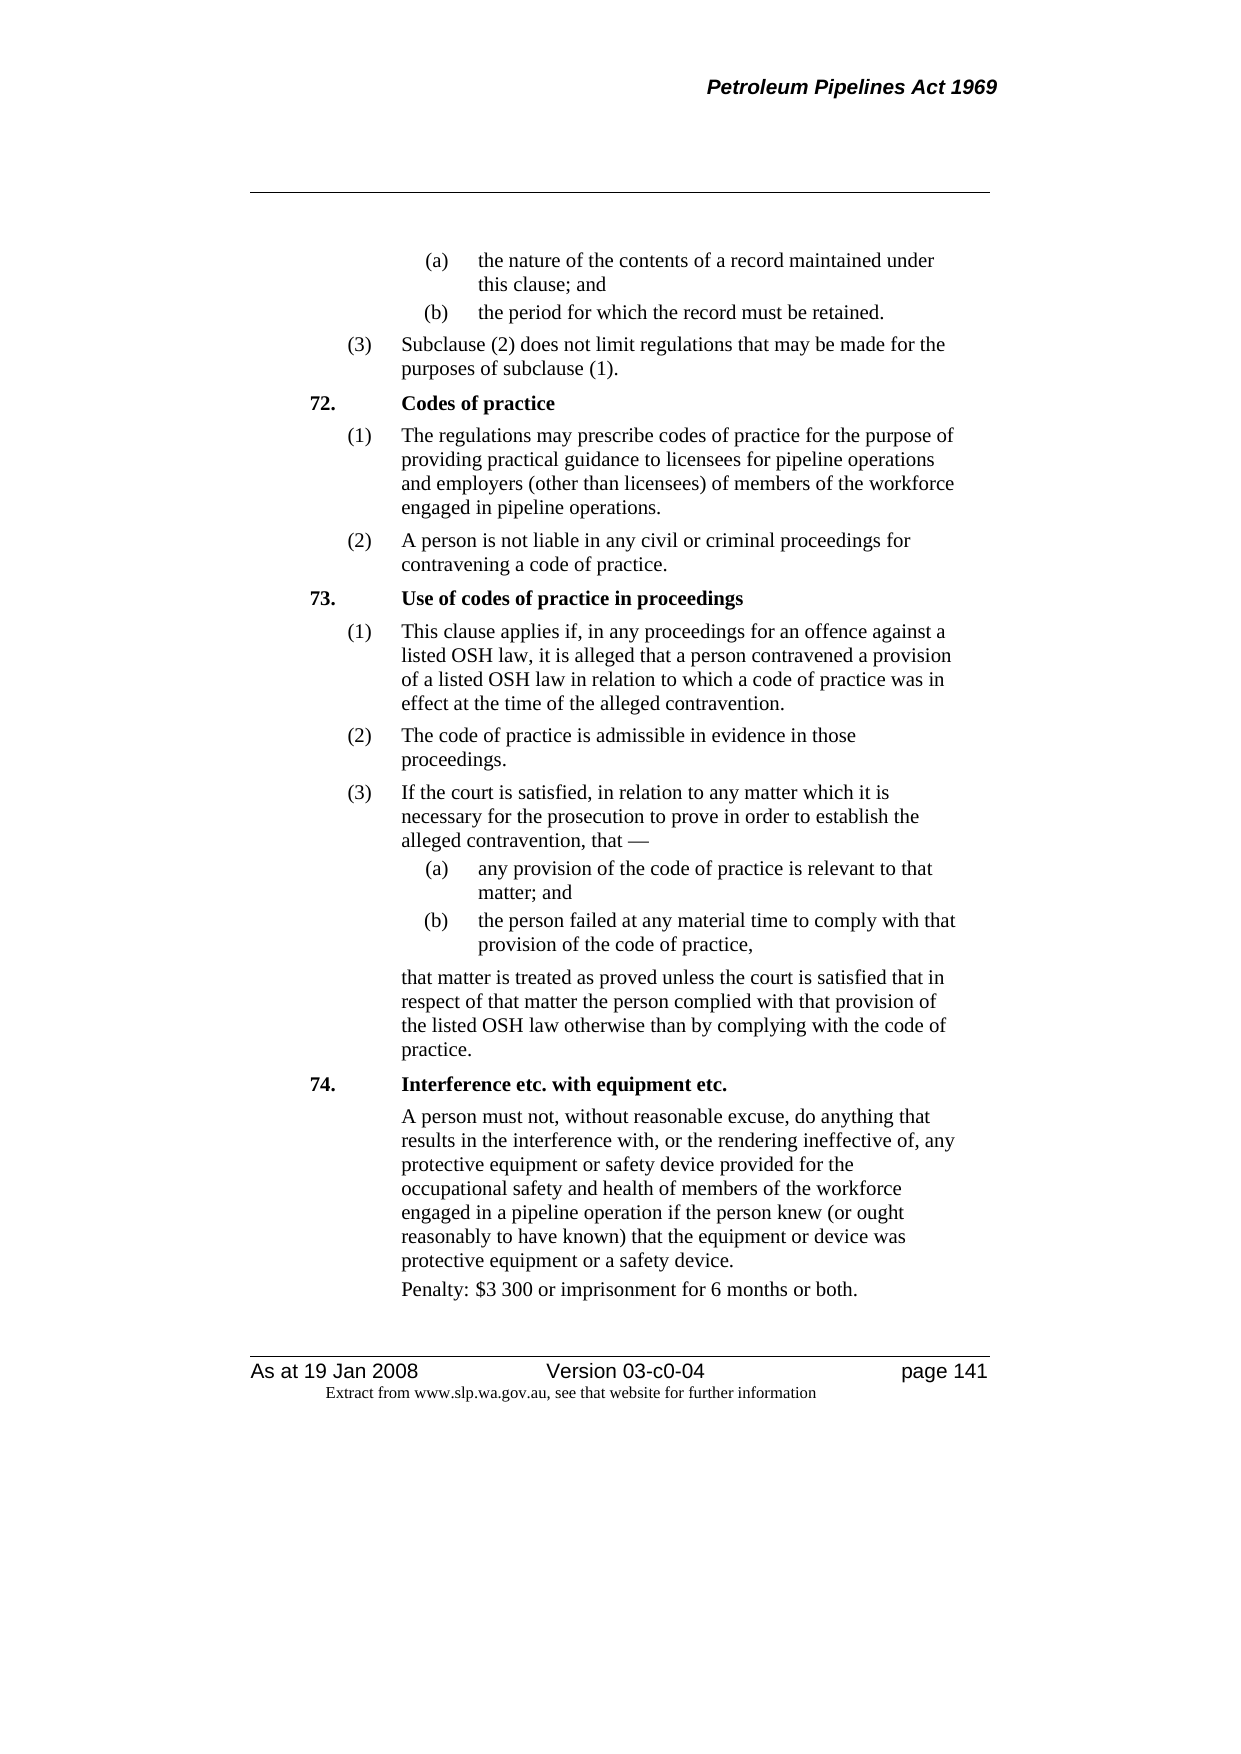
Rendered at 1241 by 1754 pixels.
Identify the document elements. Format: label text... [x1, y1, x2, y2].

text (3) Subclause (2) does not limit regulations that may be made for the purposes of subclause (1). [312, 332, 960, 380]
text (3) If the court is satisfied, in relation to any matter which it is necessary for the prosecution to prove in order to establish the alleged contravention, that — [312, 780, 960, 852]
text (a) any provision of the code of practice is relevant to that matter; and [389, 856, 960, 904]
text (1) This clause applies if, in any proceedings for an offence against a listed OSH law, it is alleged that a person contravened a provision of a listed OSH law in relation to which a code of practice was in effect at the time of the alleged contravention. [312, 619, 960, 715]
subtitle 72. Codes of practice [309, 391, 960, 415]
text (b) the period for which the record must be retained. [389, 300, 960, 324]
text that matter is treated as proved unless the court is satisfied that in respect of that matter the person complied with that provision of the listed OSH law otherwise than by complying with the code of practice. [312, 965, 960, 1061]
subtitle 74. Interference etc. with equipment etc. [309, 1071, 960, 1096]
text A person must not, without reasonable excuse, do anything that results in the interference with, or the rendering ineffective of, any protective equipment or safety device provided for the occupational safety and health of members of the workforce engaged in a pipeline operation if the person knew (or ought reasonably to have known) that the equipment or device was protective equipment or a safety device. [312, 1104, 960, 1272]
subtitle 73. Use of codes of practice in proceedings [309, 586, 960, 610]
text (2) A person is not liable in any civil or criminal proceedings for contravening a code of practice. [312, 528, 960, 576]
text (a) the nature of the contents of a record maintained under this clause; and [389, 247, 960, 296]
text (1) The regulations may prescribe codes of practice for the purpose of providing practical guidance to licensees for pipeline operations and employers (other than licensees) of members of the workforce engaged in pipeline operations. [312, 423, 960, 519]
text Penalty: $3 300 or imprisonment for 6 months or both. [336, 1276, 960, 1301]
text (2) The code of practice is admissible in evidence in those proceedings. [312, 723, 960, 771]
text (b) the person failed at any material time to comply with that provision of the code of practice, [389, 908, 960, 956]
